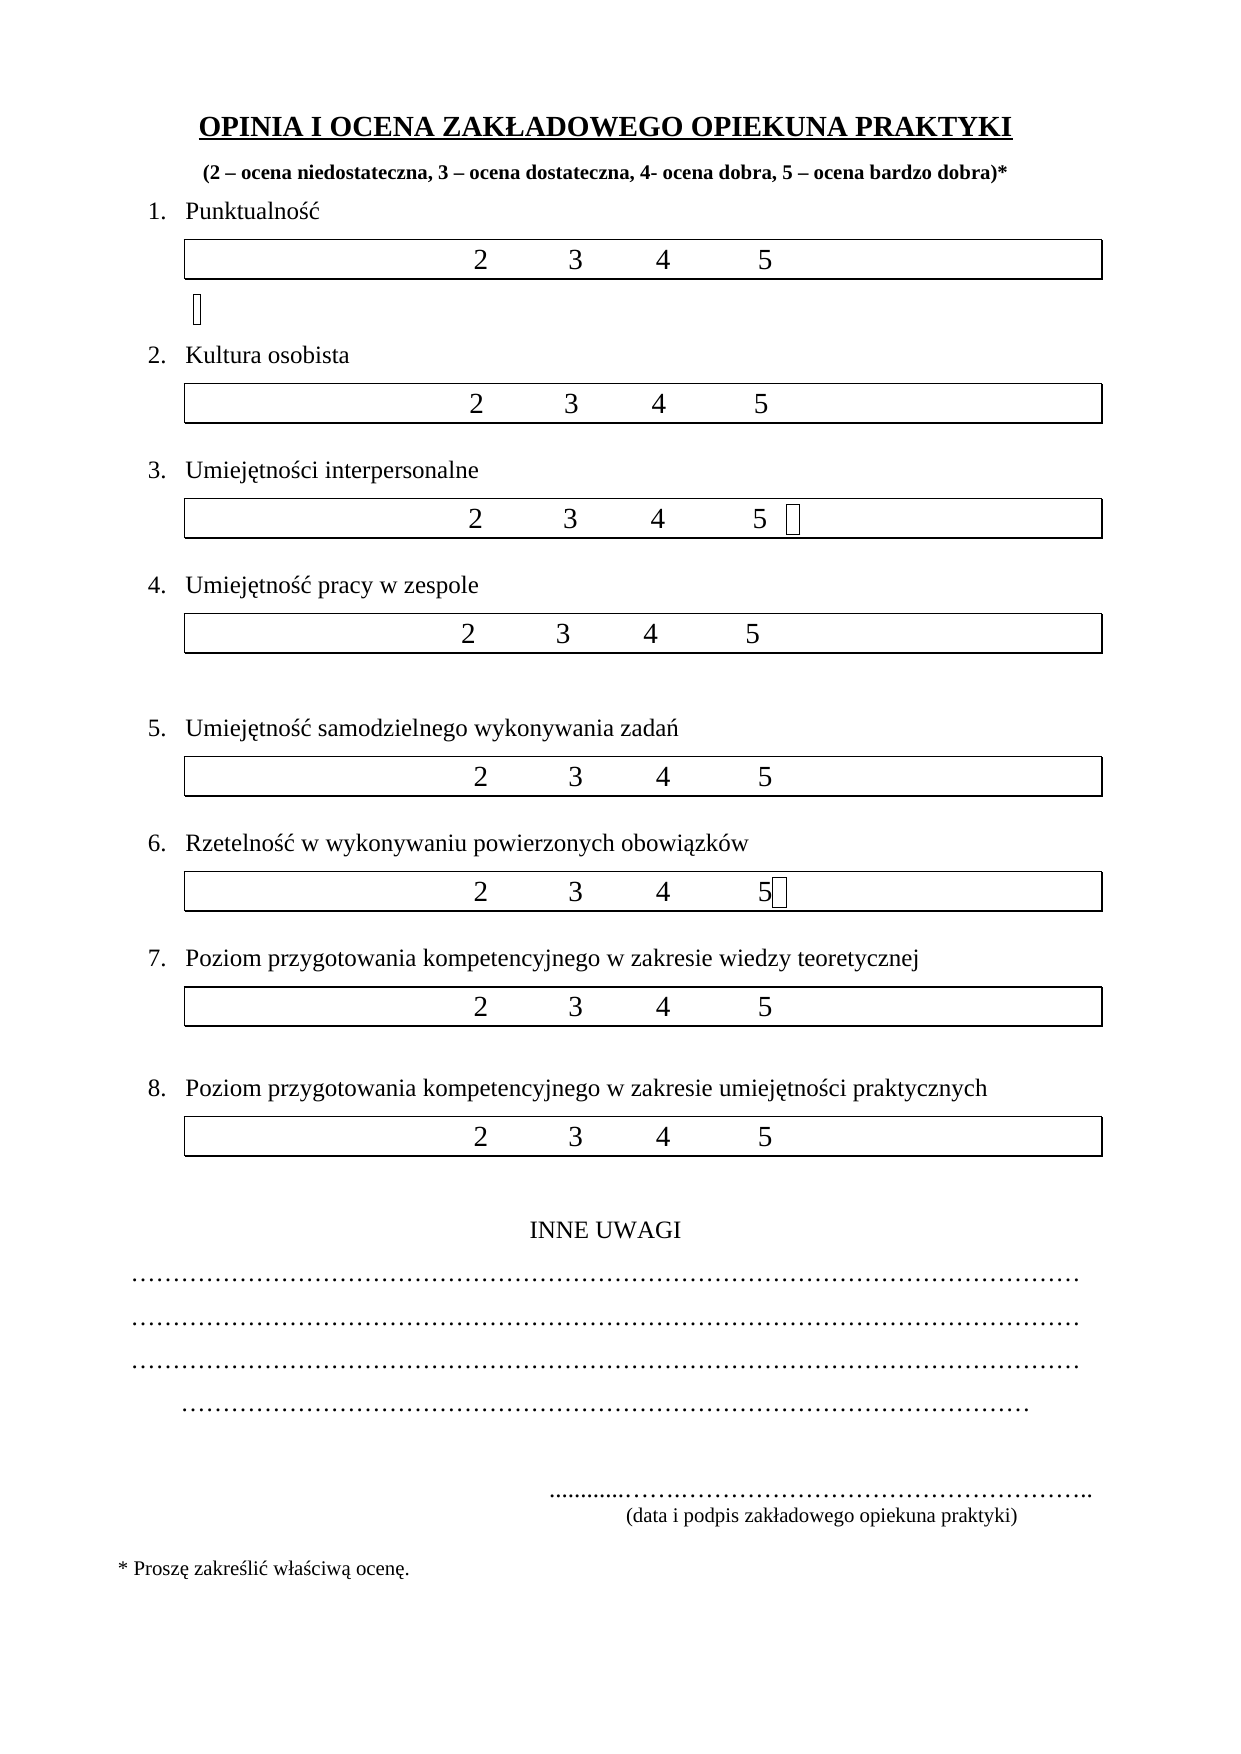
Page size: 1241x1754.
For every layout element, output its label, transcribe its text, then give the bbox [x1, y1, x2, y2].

text * Proszę zakreślić właściwą ocenę. [118, 1556, 1093, 1580]
text ………………………………………………………………………………………………………………………………………………………………………………………………………………………………………………………………………………………………………………………………………………………………………………………………………… [118, 1258, 1093, 1417]
list 2 3 4 5 [185, 757, 1101, 795]
list 2 3 4 5 [185, 872, 1101, 910]
text (data i podpis zakładowego opiekuna praktyki) [118, 1503, 1093, 1527]
list 2 3 4 5 [185, 240, 1101, 278]
text INNE UWAGI [118, 1215, 1093, 1244]
list Umiejętność pracy w zespole [148, 570, 1093, 599]
text (2 – ocena niedostateczna, 3 – ocena dostateczna, 4- ocena dobra, 5 – ocena bardzo dobra)* [118, 160, 1093, 184]
list 2 3 4 5 [185, 614, 1101, 652]
list Rzetelność w wykonywaniu powierzonych obowiązków [148, 828, 1093, 857]
list Poziom przygotowania kompetencyjnego w zakresie wiedzy teoretycznej [148, 943, 1093, 972]
list 2 3 4 5 [185, 1117, 1101, 1155]
list 2 3 4 5 [185, 988, 1101, 1025]
list 2 3 4 5 [185, 384, 1101, 422]
list Umiejętności interpersonalne [148, 455, 1093, 484]
list Poziom przygotowania kompetencyjnego w zakresie umiejętności praktycznych [148, 1073, 1093, 1101]
list 2 3 4 5 [185, 499, 1101, 537]
text OPINIA I OCENA ZAKŁADOWEGO OPIEKUNA PRAKTYKI [118, 109, 1093, 143]
text ............…….………………………………………….. [118, 1474, 1093, 1503]
list Punktualność [148, 196, 1093, 224]
list Umiejętność samodzielnego wykonywania zadań [148, 713, 1093, 742]
list Kultura osobista [148, 340, 1093, 369]
